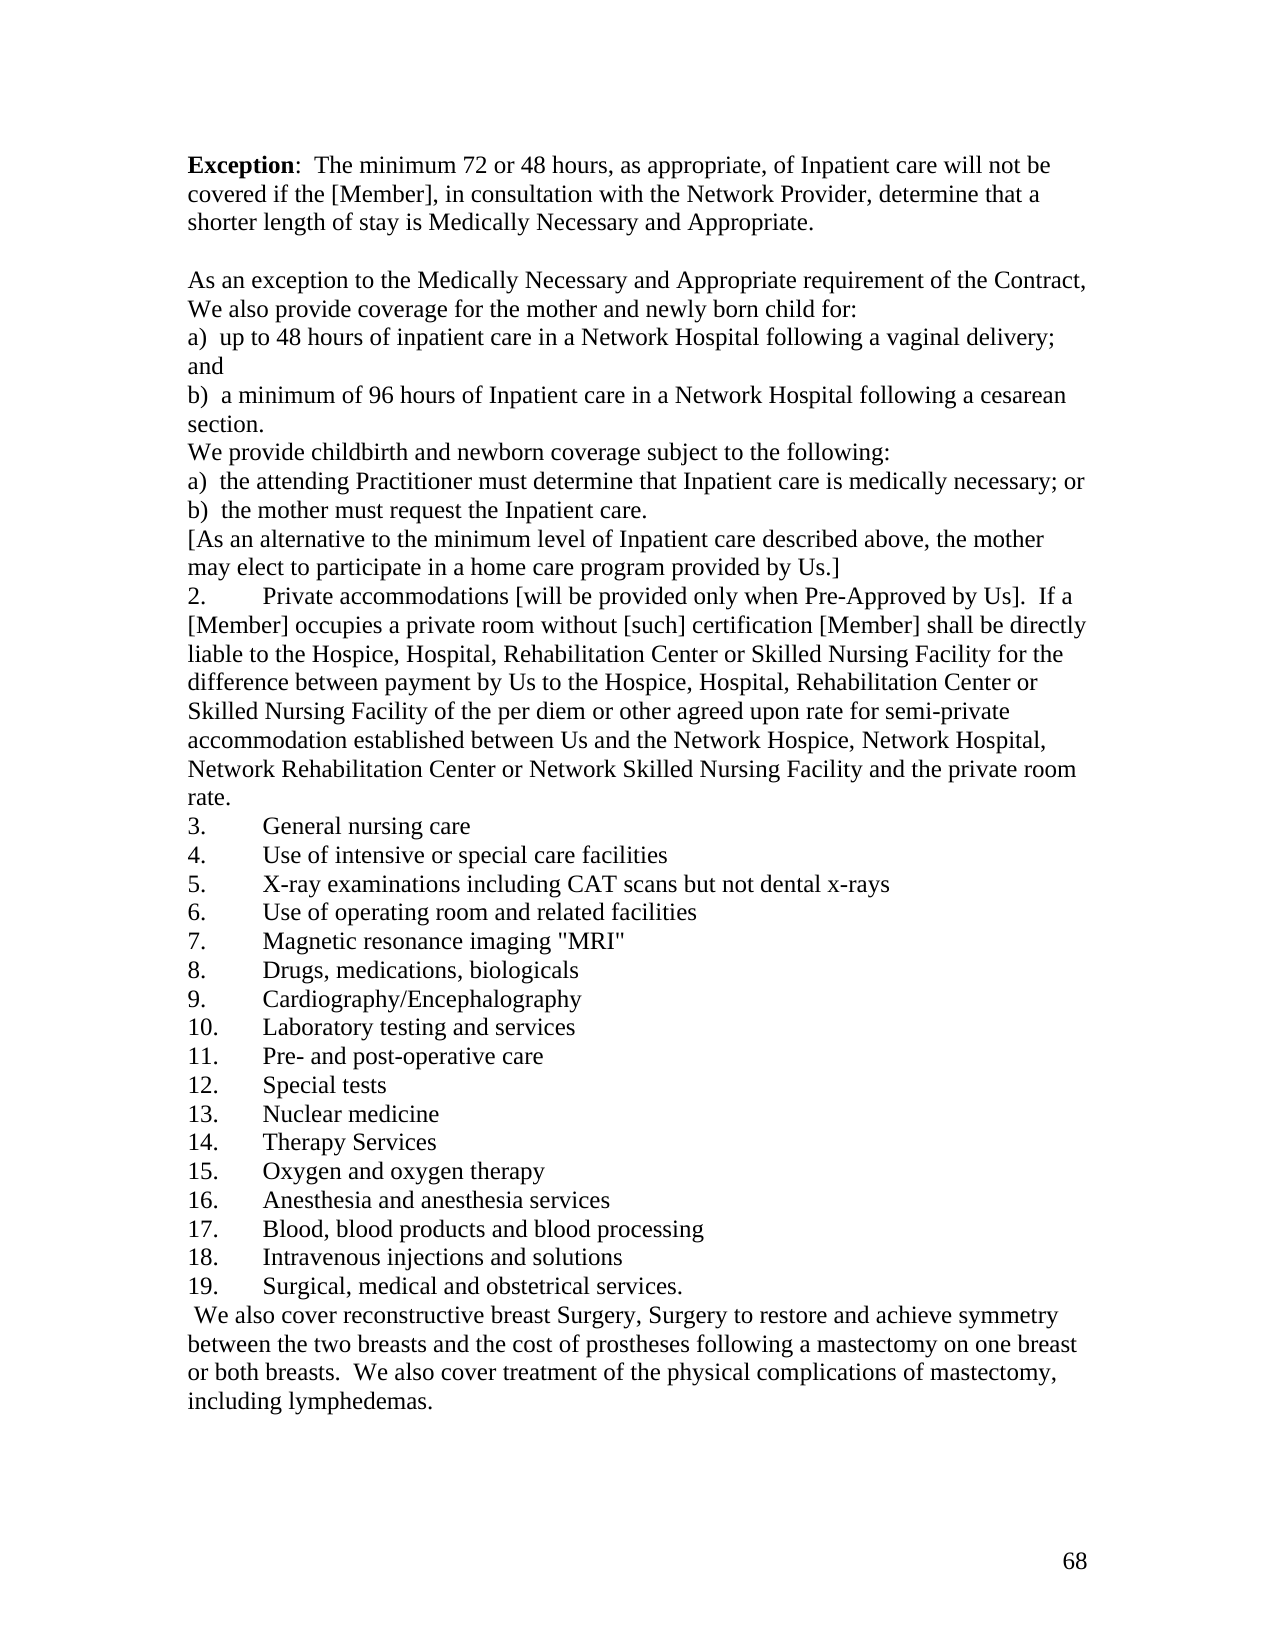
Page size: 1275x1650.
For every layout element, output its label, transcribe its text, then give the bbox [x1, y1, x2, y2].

text 19. Surgical, medical and obstetrical services. [187, 1271, 1087, 1300]
text 9. Cardiography/Encephalography [187, 984, 1087, 1012]
text a) up to 48 hours of inpatient care in a following a vaginal delivery; and [187, 322, 1087, 380]
text As an exception to the Medically Necessary and Appropriate requirement of the Contract, We also provide coverage for the mother and newly born child for: [187, 265, 1087, 322]
text 10. Laboratory testing and services [187, 1012, 1087, 1041]
text 12. Special tests [187, 1070, 1087, 1099]
text 14. Therapy Services [187, 1127, 1087, 1156]
text 4. Use of intensive or special care facilities [187, 840, 1087, 869]
text 16. Anesthesia and anesthesia services [187, 1185, 1087, 1214]
text 17. Blood, blood products and blood processing [187, 1214, 1087, 1242]
text Exception: The minimum 72 or 48 hours, as appropriate, of Inpatient care will not be covered if the [Member], in consultation with the Network Provider, determine that a shorter length of stay is Medically Necessary and Appropriate. [187, 150, 1087, 236]
text a) the attending Practitioner must determine that Inpatient care is medically necessary; or [187, 466, 1087, 495]
text 2. Private accommodations [will be provided only when Pre-Approved by Us]. If a [Member] occupies a private room without [such] certification [Member] shall be directly liable to the Hospice, Hospital, Rehabilitation Center or Skilled Nursing Facility for the difference between payment by Us to the Hospice, Hospital, Rehabilitation Center or Skilled Nursing Facility of the per diem or other agreed upon rate for semi-private accommodation established between Us and the Network Hospice, Network Hospital, Network Rehabilitation Center or Network Skilled Nursing Facility and the private room rate. [187, 581, 1087, 811]
text b) the mother must request the Inpatient care. [187, 495, 1087, 524]
text 8. Drugs, medications, biologicals [187, 955, 1087, 984]
text [As an alternative to the minimum level of Inpatient care described above, the mother may elect to participate in a home care program provided by Us.] [187, 524, 1087, 581]
text 7. Magnetic resonance imaging "MRI" [187, 926, 1087, 955]
text 5. X-ray examinations including CAT scans but not dental x-rays [187, 869, 1087, 897]
text We provide childbirth and newborn coverage subject to the following: [187, 437, 1087, 466]
text 11. Pre- and post-operative care [187, 1041, 1087, 1070]
text b) a minimum of 96 hours of Inpatient care in a following a cesarean section. [187, 380, 1087, 437]
text 15. Oxygen and oxygen therapy [187, 1156, 1087, 1185]
text We also cover reconstructive breast Surgery, Surgery to restore and achieve symmetry between the two breasts and the cost of prostheses following a mastectomy on one breast or both breasts. We also cover treatment of the physical complications of mastectomy, including lymphedemas. [187, 1300, 1087, 1415]
text 18. Intravenous injections and solutions [187, 1242, 1087, 1271]
text 3. General nursing care [187, 811, 1087, 840]
text 13. Nuclear medicine [187, 1099, 1087, 1127]
text 6. Use of operating room and related facilities [187, 897, 1087, 926]
